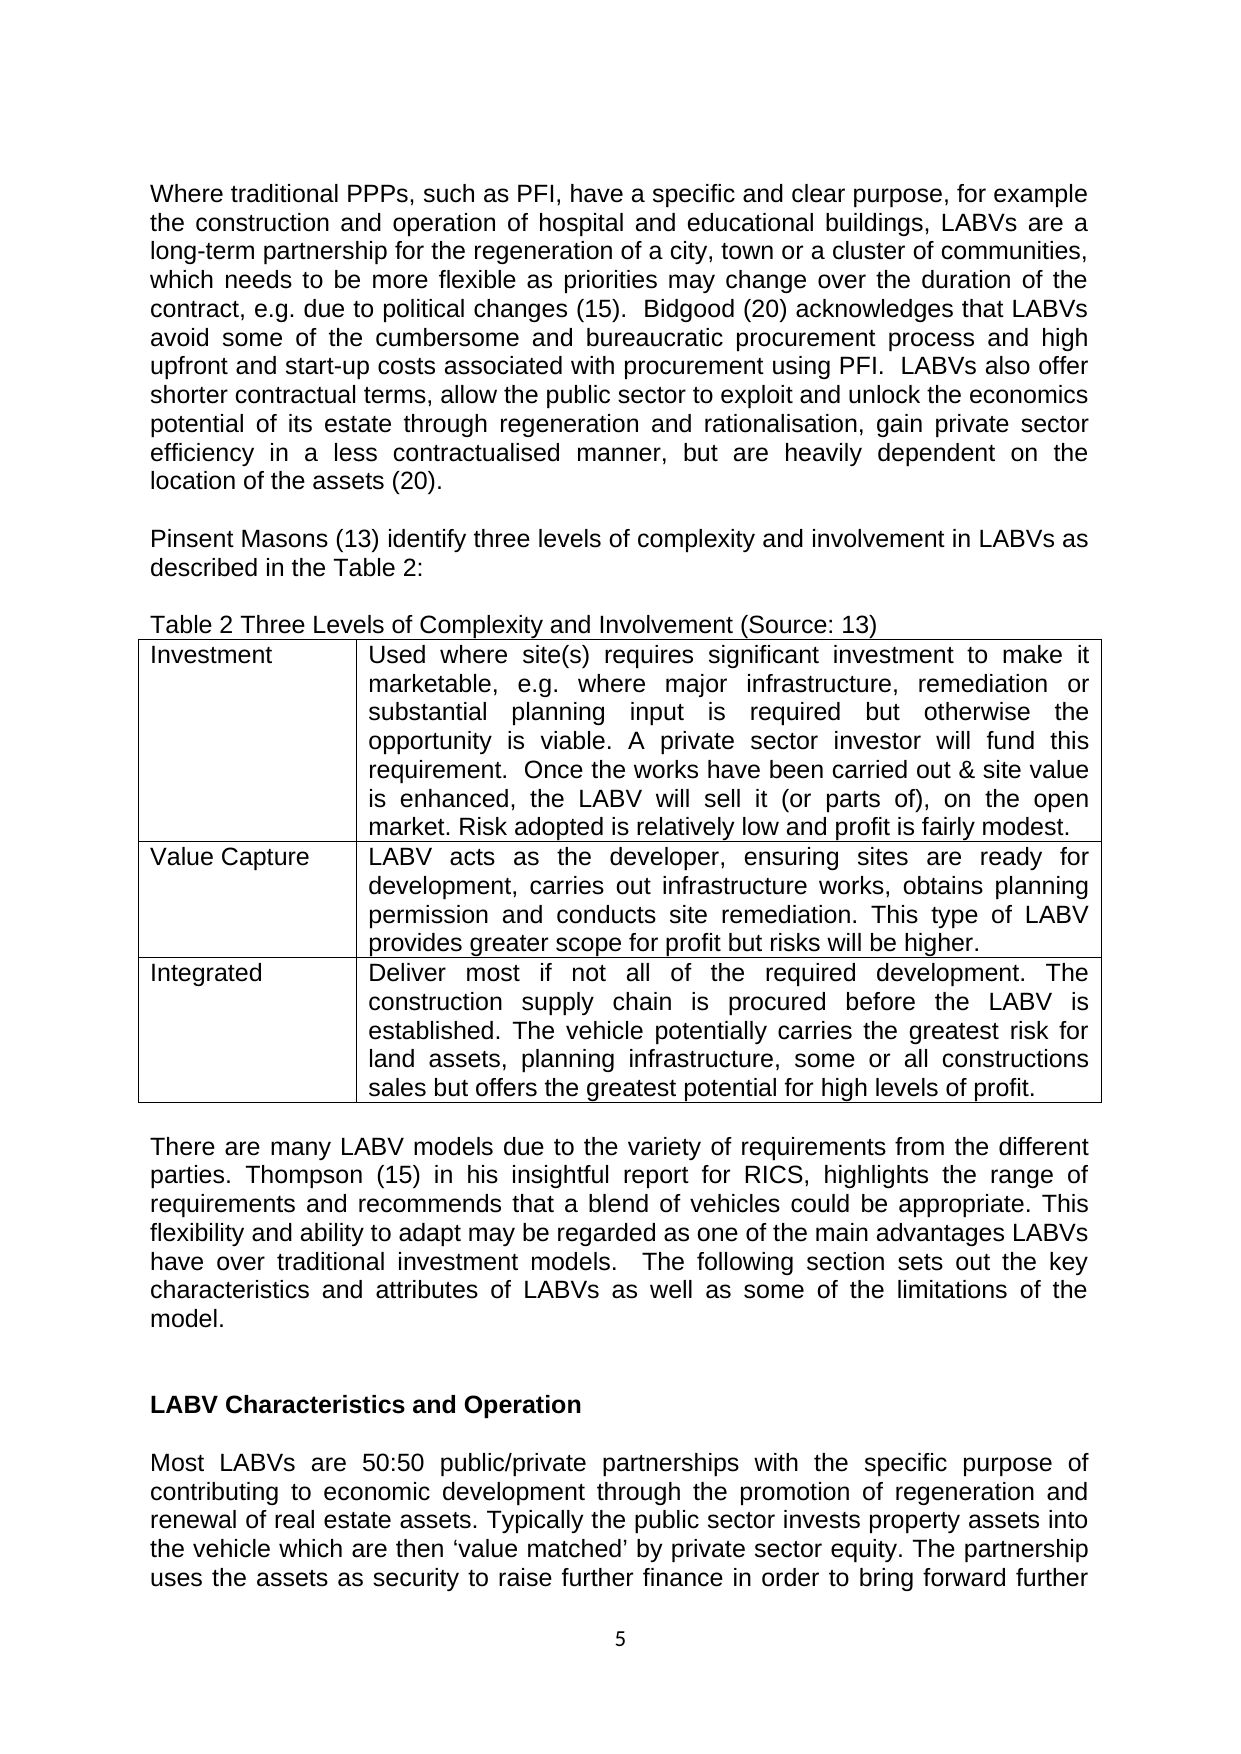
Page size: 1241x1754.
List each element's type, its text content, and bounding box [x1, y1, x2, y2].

table_cell Value Capture [139, 842, 356, 957]
table_cell Integrated [139, 958, 356, 1102]
text Table 2 Three Levels of Complexity and Involvement (Source: 13) [150, 610, 1090, 639]
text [150, 1448, 1090, 1592]
text Where traditional PPPs, such as PFI, have a specific and clear purpose, for example the construction and operation of hospital and educational buildings, LABVs are a long-term partnership for the regeneration of a city, town or a cluster of communities, which needs to be more flexible as priorities may change over the duration of the contract, e.g. due to political changes (15). Bidgood (20) acknowledges that LABVs avoid some of the cumbersome and bureaucratic procurement process and high upfront and start-up costs associated with procurement using PFI. LABVs also offer shorter contractual terms, allow the public sector to exploit and unlock the economics potential of its estate through regeneration and rationalisation, gain private sector efficiency in a less contractualised manner, but are heavily dependent on the location of the assets (20). [150, 179, 1090, 495]
text Pinsent Masons (13) identify three levels of complexity and involvement in LABVs as described in the Table 2: [150, 524, 1090, 581]
table_header Investment [139, 640, 356, 841]
table_cell Deliver most if not all of the required development. The construction supply chain is procured before the LABV is established. The vehicle potentially carries the greatest risk for land assets, planning infrastructure, some or all constructions sales but offers the greatest potential for high levels of profit. [357, 958, 1101, 1102]
table_cell LABV acts as the developer, ensuring sites are ready for development, carries out infrastructure works, obtains planning permission and conducts site remediation. This type of LABV provides greater scope for profit but risks will be higher. [357, 842, 1101, 957]
table_header Used where site(s) requires significant investment to make it marketable, e.g. where major infrastructure, remediation or substantial planning input is required but otherwise the opportunity is viable. A private sector investor will fund this requirement. Once the works have been carried out & site value is enhanced, the LABV will sell it (or parts of), on the open market. Risk adopted is relatively low and profit is fairly modest. [357, 640, 1101, 841]
text LABV Characteristics and Operation [150, 1390, 1090, 1419]
text There are many LABV models due to the variety of requirements from the different parties. Thompson (15) in his insightful report for RICS, highlights the range of requirements and recommends that a blend of vehicles could be appropriate. This flexibility and ability to adapt may be regarded as one of the main advantages LABVs have over traditional investment models. The following section sets out the key characteristics and attributes of LABVs as well as some of the limitations of the model. [150, 1132, 1090, 1333]
